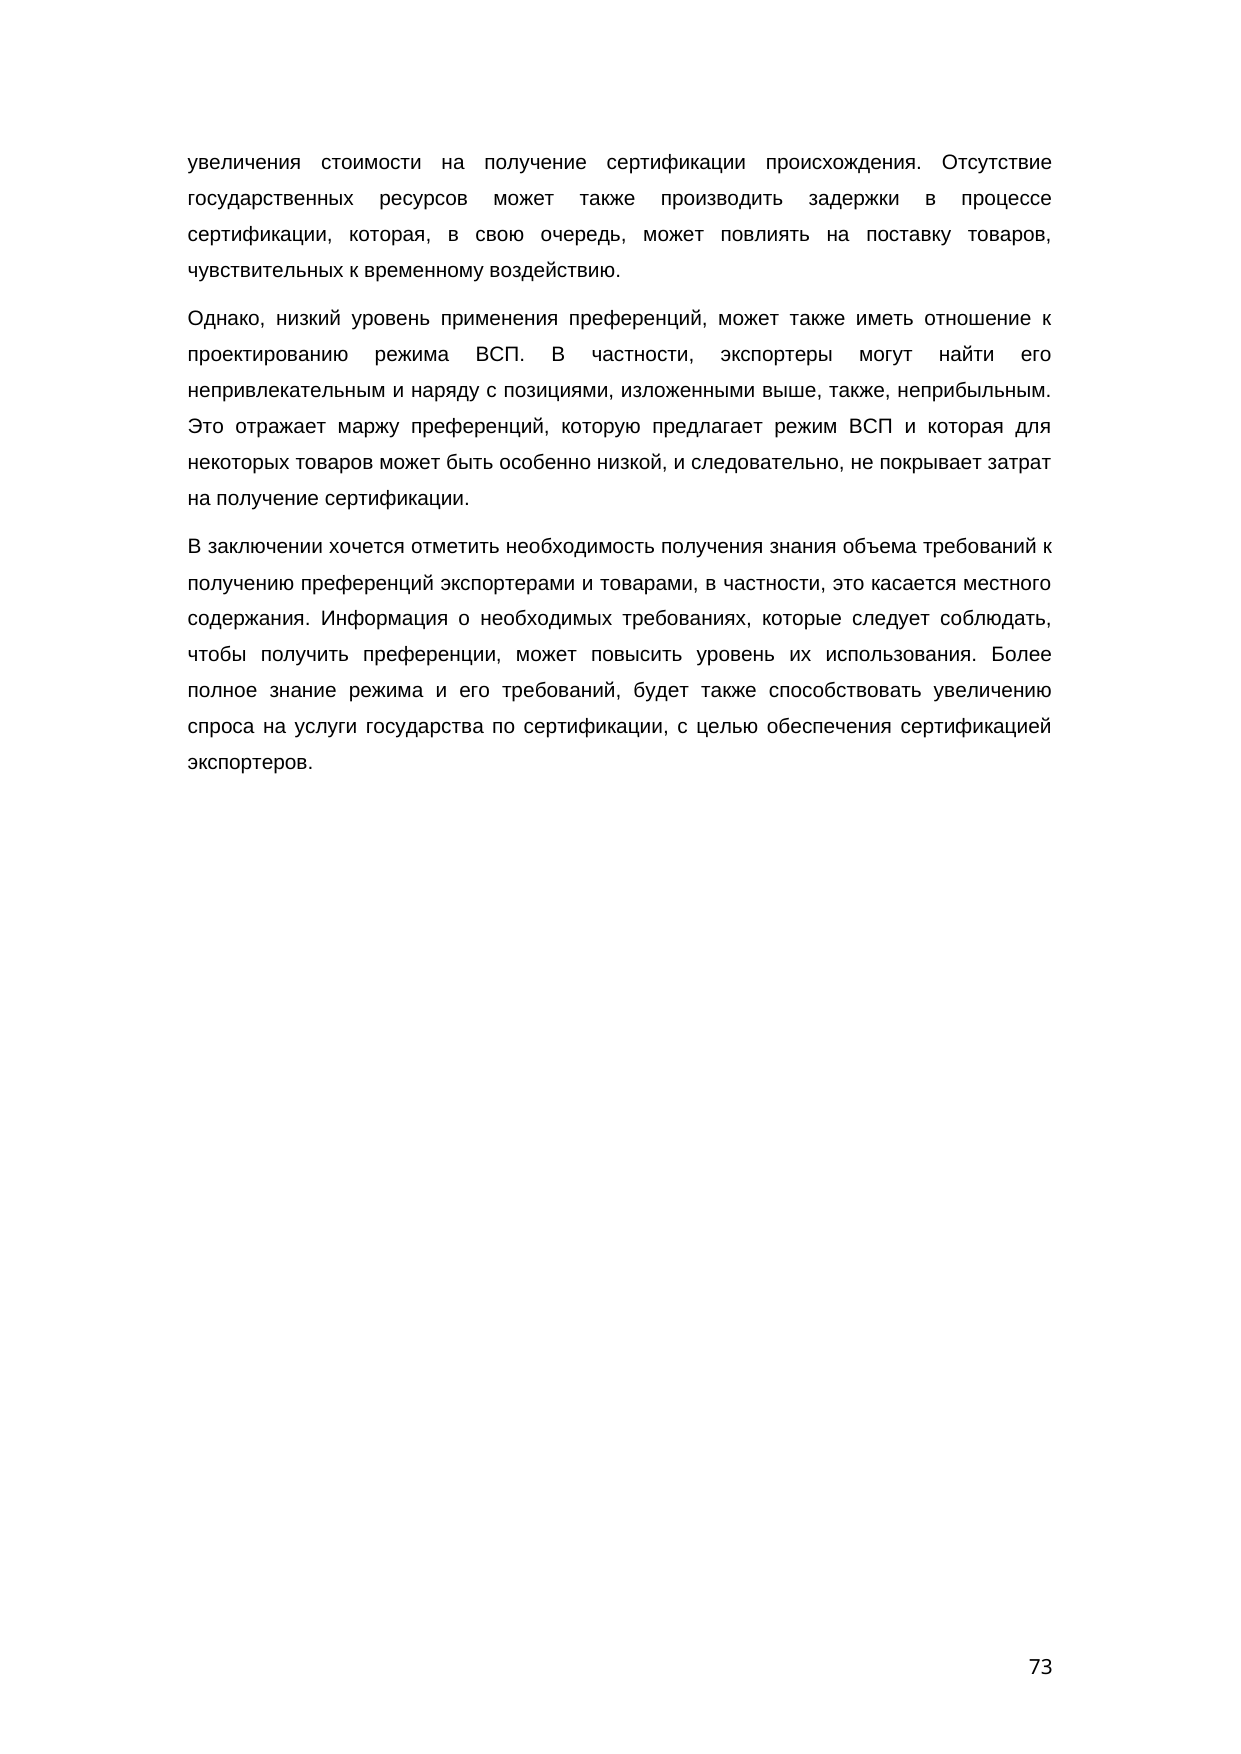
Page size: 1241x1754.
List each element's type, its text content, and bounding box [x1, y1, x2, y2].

text Однако, низкий уровень применения преференций, может также иметь отношение к проектированию режима ВСП. В частности, экспортеры могут найти его непривлекательным и наряду с позициями, изложенными выше, также, неприбыльным. Это отражает маржу преференций, которую предлагает режим ВСП и которая для некоторых товаров может быть особенно низкой, и следовательно, не покрывает затрат на получение сертификации. [187, 306, 1053, 510]
text В заключении хочется отметить необходимость получения знания объема требований к получению преференций экспортерами и товарами, в частности, это касается местного содержания. Информация о необходимых требованиях, которые следует соблюдать, чтобы получить преференции, может повысить уровень их использования. Более полное знание режима и его требований, будет также способствовать увеличению спроса на услуги государства по сертификации, с целью обеспечения сертификацией экспортеров. [187, 534, 1053, 774]
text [187, 150, 1053, 282]
